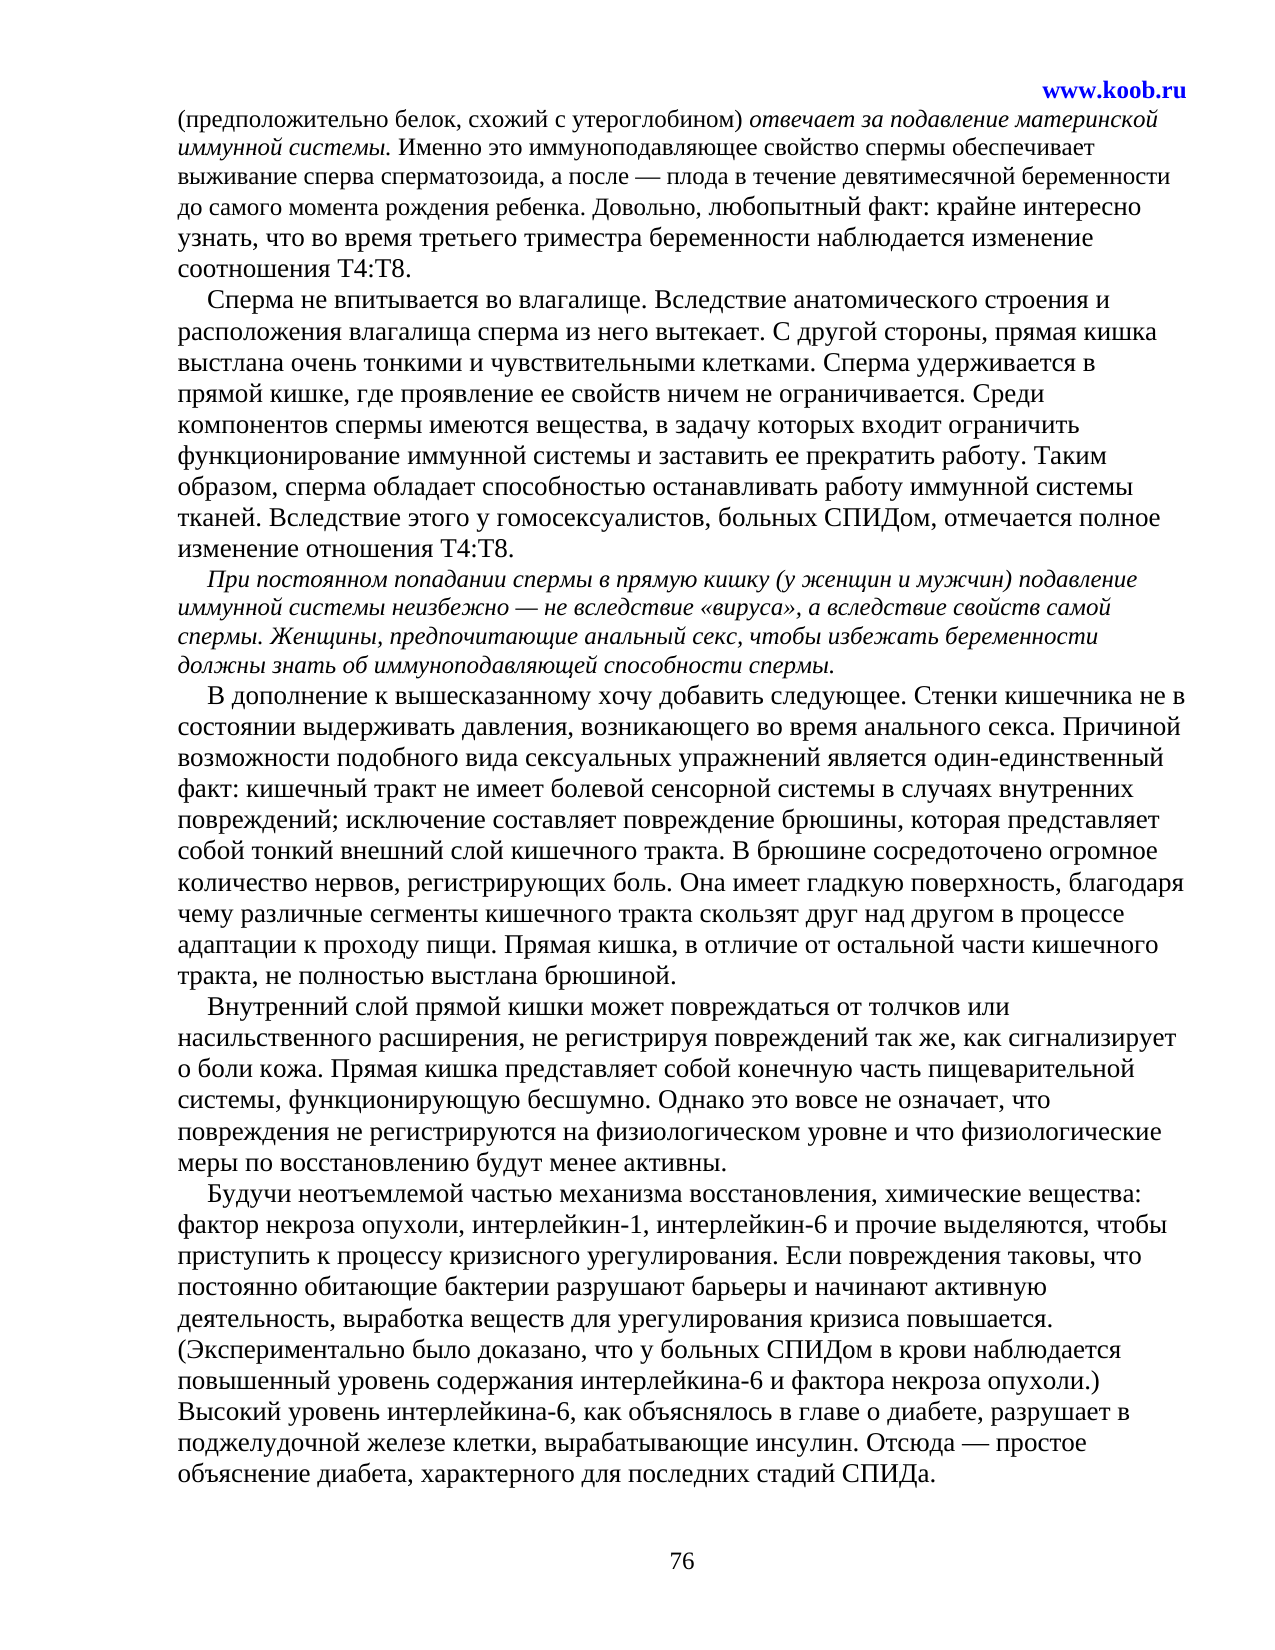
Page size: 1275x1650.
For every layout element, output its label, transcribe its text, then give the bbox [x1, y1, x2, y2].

text В дополнение к вышесказанному хочу добавить следующее. Стенки кишечника не в состоянии выдерживать давления, возникающего во время анального секса. Причиной возможности подобного вида сексуальных упражнений является один-единственный факт: кишечный тракт не имеет болевой сенсорной системы в случаях внутренних повреждений; исключение составляет повреждение брюшины, которая представляет собой тонкий внешний слой кишечного тракта. В брюшине сосредоточено огромное количество нервов, регистрирующих боль. Она имеет гладкую поверхность, благодаря чему различные сегменты кишечного тракта скользят друг над другом в процессе адаптации к проходу пищи. Прямая кишка, в отличие от остальной части кишечного тракта, не полностью выстлана брюшиной. [177, 679, 1186, 990]
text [177, 104, 1186, 283]
text При постоянном попадании спермы в прямую кишку (у женщин и мужчин) подавление иммунной системы неизбежно — не вследствие «вируса», а вследствие свойств самой спермы. Женщины, предпочитающие анальный секс, чтобы избежать беременности должны знать об иммуноподавляющей способности спермы. [177, 564, 1186, 679]
text Сперма не впитывается во влагалище. Вследствие анатомического строения и расположения влагалища сперма из него вытекает. С другой стороны, прямая кишка выстлана очень тонкими и чувствительными клетками. Сперма удерживается в прямой кишке, где проявление ее свойств ничем не ограничивается. Среди компонентов спермы имеются вещества, в задачу которых входит ограничить функционирование иммунной системы и заставить ее прекратить работу. Таким образом, сперма обладает способностью останавливать работу иммунной системы тканей. Вследствие этого у гомосексуалистов, больных СПИДом, отмечается полное изменение отношения Т4:Т8. [177, 283, 1186, 564]
text Будучи неотъемлемой частью механизма восстановления, химические вещества: фактор некроза опухоли, интерлейкин-1, интерлейкин-6 и прочие выделяются, чтобы приступить к процессу кризисного урегулирования. Если повреждения таковы, что постоянно обитающие бактерии разрушают барьеры и начинают активную деятельность, выработка веществ для урегулирования кризиса повышается. (Экспериментально было доказано, что у больных СПИДом в крови наблюдается повышенный уровень содержания интерлейкина-6 и фактора некроза опухоли.) Высокий уровень интерлейкина-6, как объяснялось в главе о диабете, разрушает в поджелудочной железе клетки, вырабатывающие инсулин. Отсюда — простое объяснение диабета, характерного для последних стадий СПИДа. [177, 1177, 1186, 1488]
text Внутренний слой прямой кишки может повреждаться от толчков или насильственного расширения, не регистрируя повреждений так же, как сигнализирует о боли кожа. Прямая кишка представляет собой конечную часть пищеварительной системы, функционирующую бесшумно. Однако это вовсе не означает, что повреждения не регистрируются на физиологическом уровне и что физиологические меры по восстановлению будут менее активны. [177, 990, 1186, 1177]
